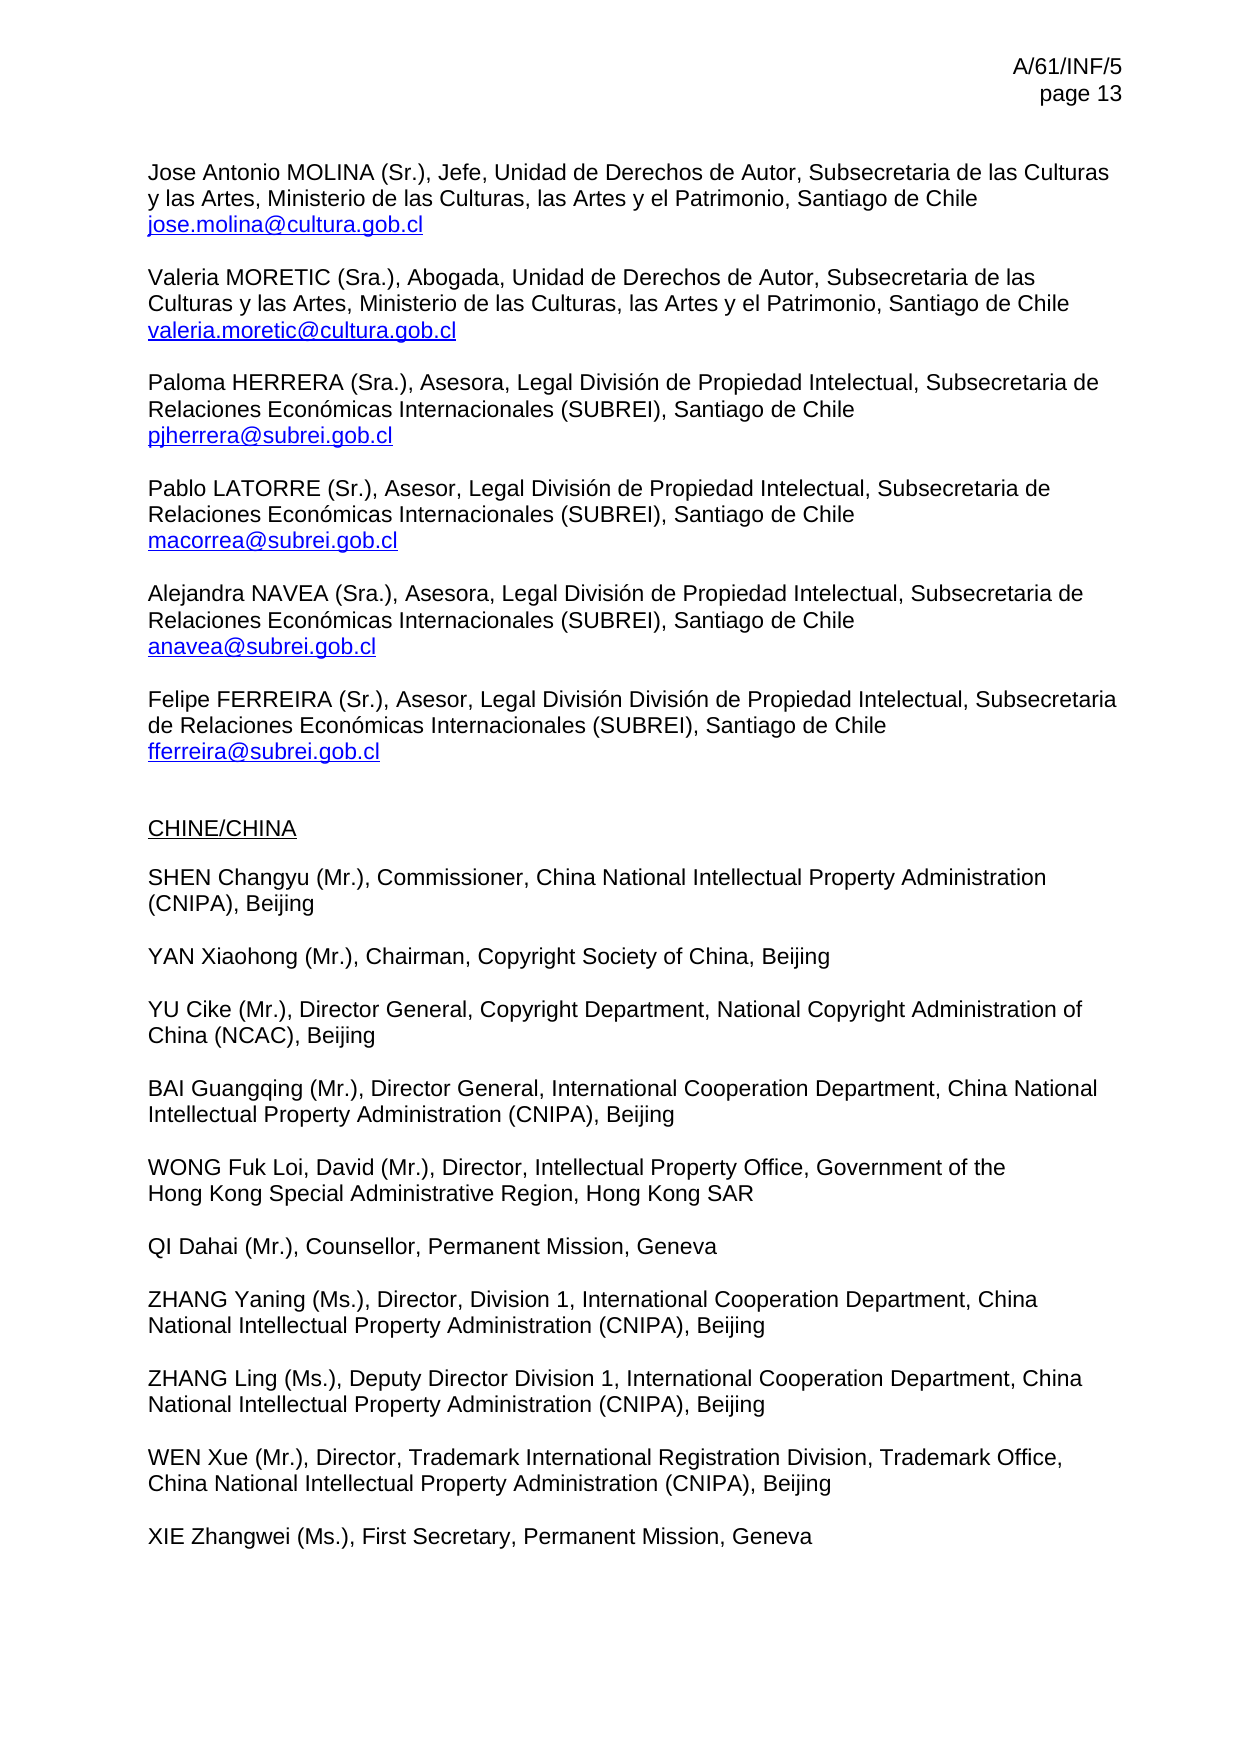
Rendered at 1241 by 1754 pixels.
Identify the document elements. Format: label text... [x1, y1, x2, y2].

text Jose Antonio MOLINA (Sr.), Jefe, Unidad de Derechos de Autor, Subsecretaria de las Culturas y las Artes, Ministerio de las Culturas, las Artes y el Patrimonio, Santiago de Chile [148, 158, 1122, 211]
text XIE Zhangwei (Ms.), First Secretary, Permanent Mission, Geneva [148, 1523, 1122, 1549]
text valeria.moretic@cultura.gob.cl [148, 317, 1122, 343]
text jose.molina@cultura.gob.cl [148, 211, 1122, 238]
text WEN Xue (Mr.), Director, Trademark International Registration Division, Trademark Office, China National Intellectual Property Administration (CNIPA), Beijing [148, 1444, 1122, 1496]
text Alejandra NAVEA (Sra.), Asesora, Legal División de Propiedad Intelectual, Subsecretaria de Relaciones Económicas Internacionales (SUBREI), Santiago de Chile [148, 580, 1122, 633]
text Valeria MORETIC (Sra.), Abogada, Unidad de Derechos de Autor, Subsecretaria de las Culturas y las Artes, Ministerio de las Culturas, las Artes y el Patrimonio, Santiago de Chile [148, 264, 1122, 317]
text WONG Fuk Loi, David (Mr.), Director, Intellectual Property Office, Government of the Hong Kong Special Administrative Region, Hong Kong SAR [148, 1154, 1122, 1207]
text YAN Xiaohong (Mr.), Chairman, Copyright Society of China, Beijing [148, 943, 1122, 969]
text YU Cike (Mr.), Director General, Copyright Department, National Copyright Administration of China (NCAC), Beijing [148, 996, 1122, 1048]
text ZHANG Ling (Ms.), Deputy Director Division 1, International Cooperation Department, China National Intellectual Property Administration (CNIPA), Beijing [148, 1365, 1122, 1417]
text macorrea@subrei.gob.cl [148, 527, 1122, 554]
text SHEN Changyu (Mr.), Commissioner, China National Intellectual Property Administration (CNIPA), Beijing [148, 864, 1122, 917]
text Pablo LATORRE (Sr.), Asesor, Legal División de Propiedad Intelectual, Subsecretaria de Relaciones Económicas Internacionales (SUBREI), Santiago de Chile [148, 475, 1122, 527]
text Paloma HERRERA (Sra.), Asesora, Legal División de Propiedad Intelectual, Subsecretaria de Relaciones Económicas Internacionales (SUBREI), Santiago de Chile [148, 369, 1122, 422]
text pjherrera@subrei.gob.cl [148, 422, 1122, 448]
text anavea@subrei.gob.cl [148, 633, 1122, 659]
text fferreira@subrei.gob.cl [148, 738, 1122, 765]
subtitle CHINE/CHINA [148, 815, 1122, 841]
text QI Dahai (Mr.), Counsellor, Permanent Mission, Geneva [148, 1233, 1122, 1259]
text BAI Guangqing (Mr.), Director General, International Cooperation Department, China National Intellectual Property Administration (CNIPA), Beijing [148, 1075, 1122, 1127]
text ZHANG Yaning (Ms.), Director, Division 1, International Cooperation Department, China National Intellectual Property Administration (CNIPA), Beijing [148, 1286, 1122, 1338]
text Felipe FERREIRA (Sr.), Asesor, Legal División División de Propiedad Intelectual, Subsecretaria de Relaciones Económicas Internacionales (SUBREI), Santiago de Chile [148, 686, 1122, 738]
